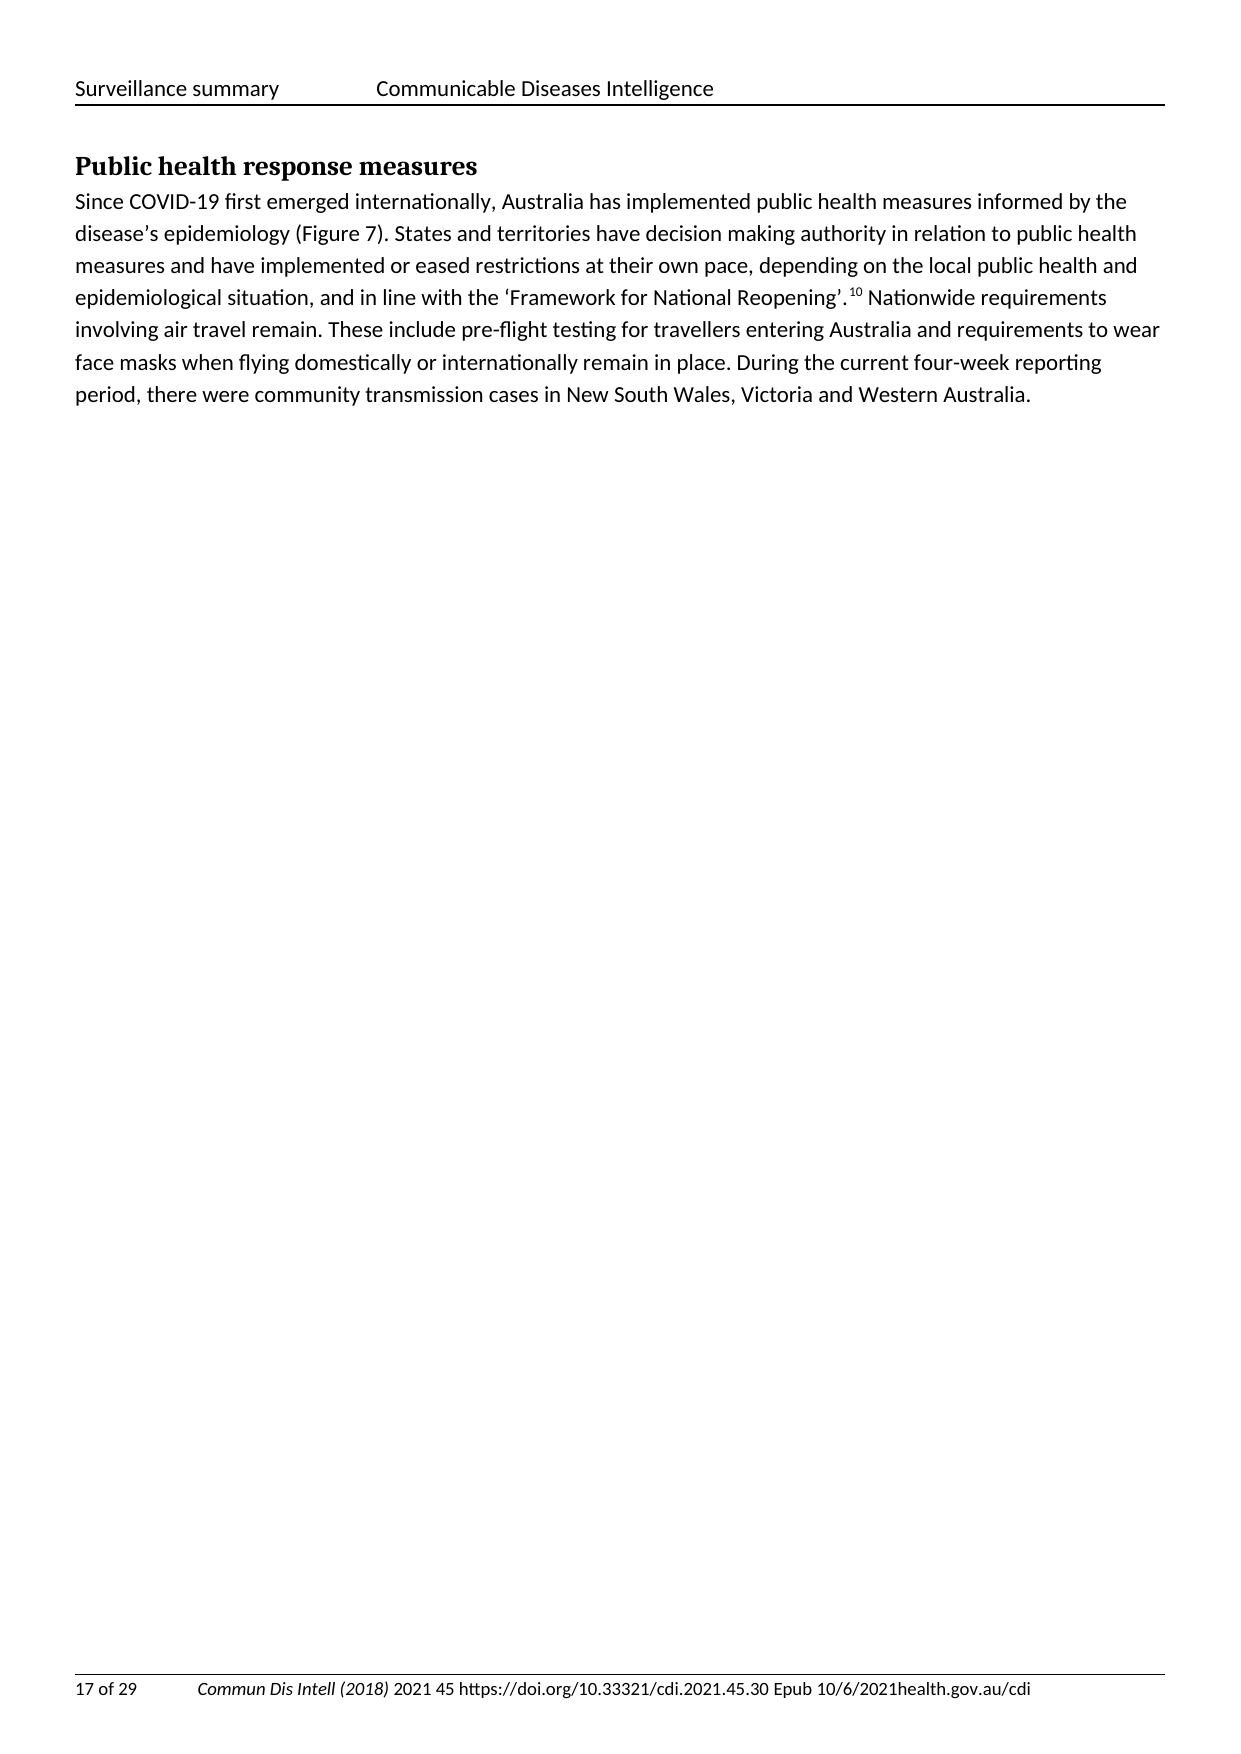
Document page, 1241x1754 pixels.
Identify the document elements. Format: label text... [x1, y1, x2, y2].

text Since COVID-19 first emerged internationally, Australia has implemented public health measures informed by the disease’s epidemiology (Figure 7). States and territories have decision making authority in relation to public health measures and have implemented or eased restrictions at their own pace, depending on the local public health and epidemiological situation, and in line with the ‘Framework for National Reopening’.10 Nationwide requirements involving air travel remain. These include pre-flight testing for travellers entering Australia and requirements to wear face masks when flying domestically or internationally remain in place. During the current four-week reporting period, there were community transmission cases in New South Wales, Victoria and Western Australia. [75, 187, 1165, 408]
subtitle Public health response measures [75, 151, 1165, 182]
